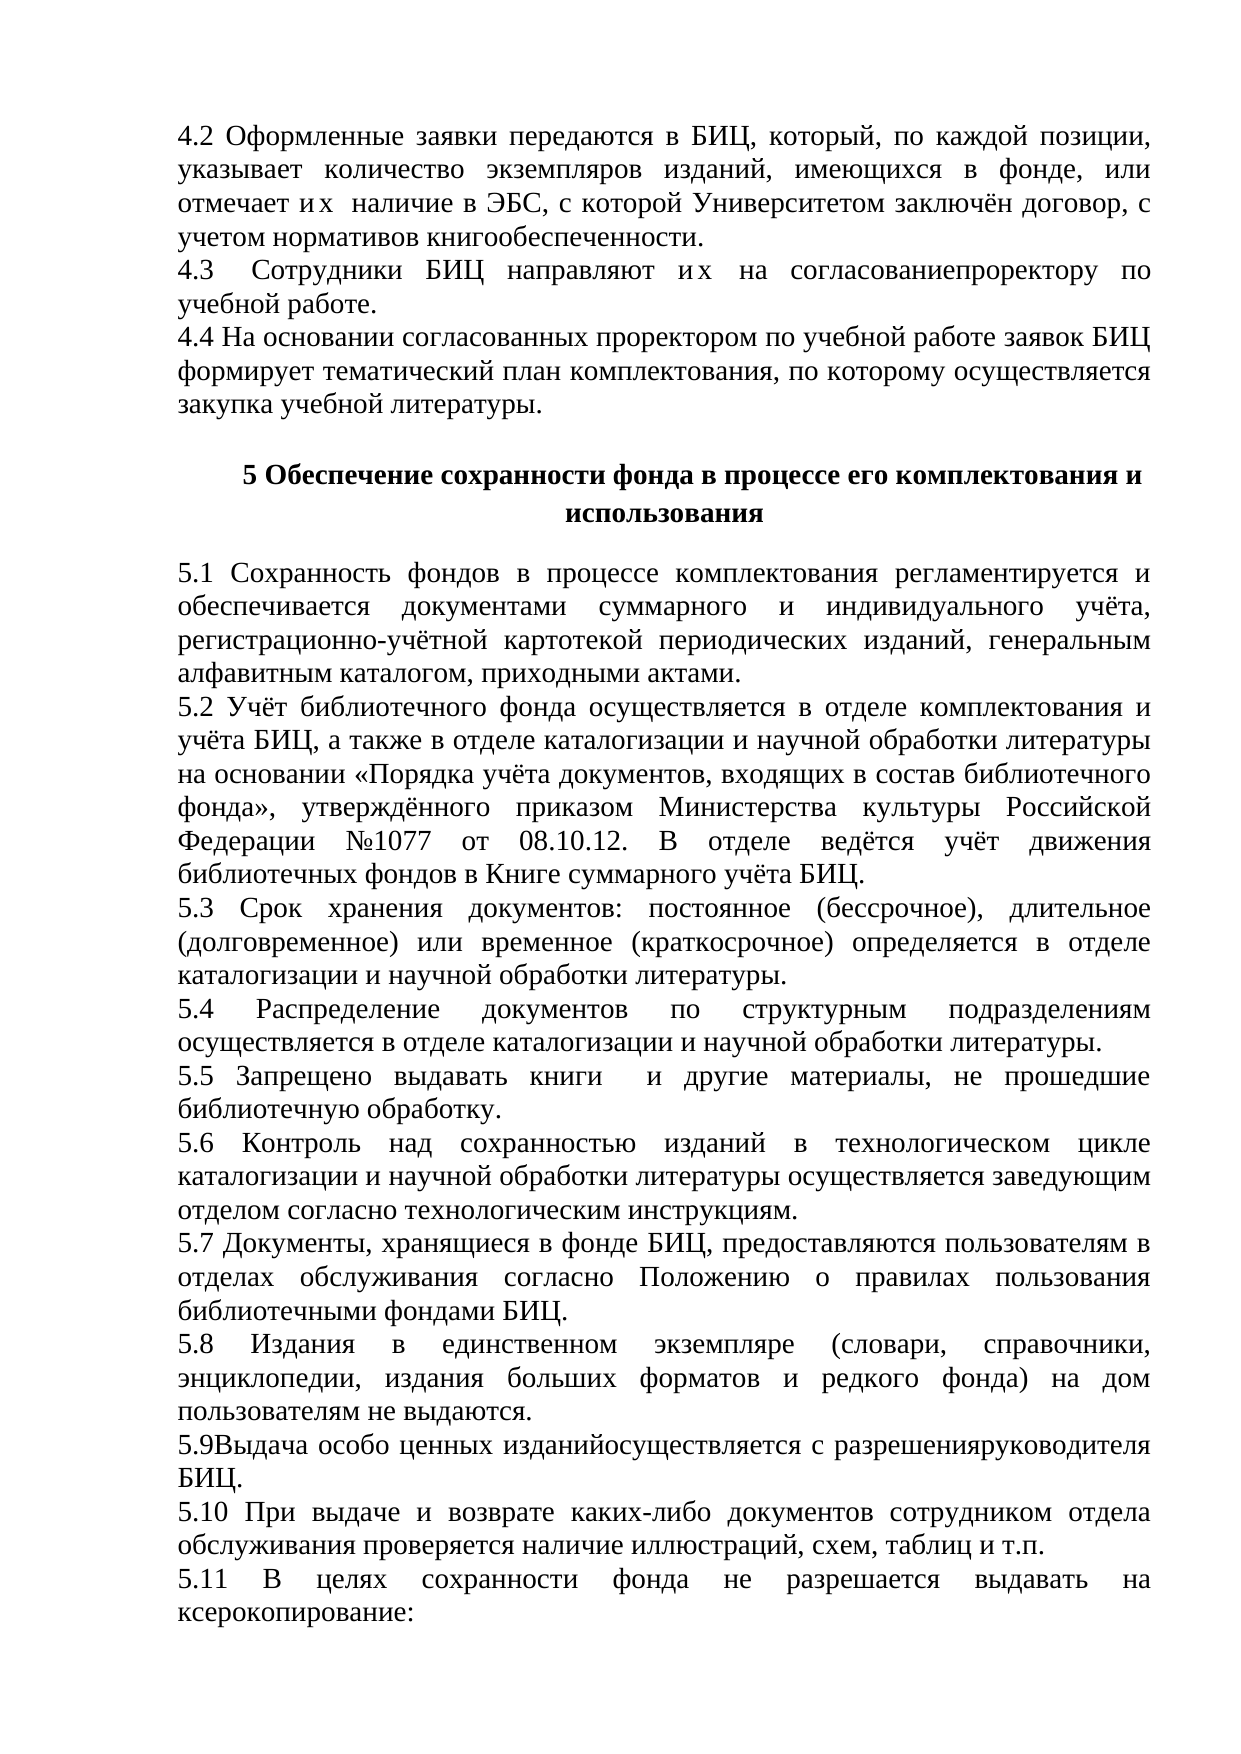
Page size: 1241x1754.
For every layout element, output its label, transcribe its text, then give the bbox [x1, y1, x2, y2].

text 5 Обеспечение сохранности фонда в процессе его комплектования и использования [177, 457, 1152, 529]
text 4.4 На основании согласованных проректором по учебной работе заявок БИЦ формирует тематический план комплектования, по которому осуществляется закупка учебной литературы. [177, 319, 1152, 420]
text 5.1 Сохранность фондов в процессе комплектования регламентируется и обеспечивается документами суммарного и индивидуального учёта, регистрационно-учётной картотекой периодических изданий, генеральным алфавитным каталогом, приходными актами. [177, 555, 1152, 689]
text 5.11 В целях сохранности фонда не разрешается выдавать на ксерокопирование: [177, 1561, 1152, 1628]
list Сотрудники БИЦ направляют их на согласованиепроректору по учебной работе. [177, 252, 1152, 319]
text 5.7 Документы, хранящиеся в фонде БИЦ, предоставляются пользователям в отделах обслуживания согласно Положению о правилах пользования библиотечными фондами БИЦ. [177, 1226, 1152, 1326]
text 5.6 Контроль над сохранностью изданий в технологическом цикле каталогизации и научной обработки литературы осуществляется заведующим отделом согласно технологическим инструкциям. [177, 1125, 1152, 1226]
text 5.2 Учёт библиотечного фонда осуществляется в отделе комплектования и учёта БИЦ, а также в отделе каталогизации и научной обработки литературы на основании «Порядка учёта документов, входящих в состав библиотечного фонда», утверждённого приказом Министерства культуры Российской Федерации №1077 от 08.10.12. В отделе ведётся учёт движения библиотечных фондов в Книге суммарного учёта БИЦ. [177, 689, 1152, 890]
text 5.9Выдача особо ценных изданийосуществляется с разрешенияруководителя БИЦ. [177, 1427, 1152, 1494]
text 5.3 Срок хранения документов: постоянное (бессрочное), длительное (долговременное) или временное (краткосрочное) определяется в отделе каталогизации и научной обработки литературы. [177, 890, 1152, 991]
text 5.4 Распределение документов по структурным подразделениям осуществляется в отделе каталогизации и научной обработки литературы. [177, 991, 1152, 1058]
text 5.10 При выдаче и возврате каких-либо документов сотрудником отдела обслуживания проверяется наличие иллюстраций, схем, таблиц и т.п. [177, 1494, 1152, 1561]
text 5.5 Запрещено выдавать книги и другие материалы, не прошедшие библиотечную обработку. [177, 1058, 1152, 1125]
text 4.2 Оформленные заявки передаются в БИЦ, который, по каждой позиции, указывает количество экземпляров изданий, имеющихся в фонде, или отмечает их наличие в ЭБС, с которой Университетом заключён договор, с учетом нормативов книгообеспеченности. [177, 118, 1152, 252]
text 5.8 Издания в единственном экземпляре (словари, справочники, энциклопедии, издания больших форматов и редкого фонда) на дом пользователям не выдаются. [177, 1326, 1152, 1427]
